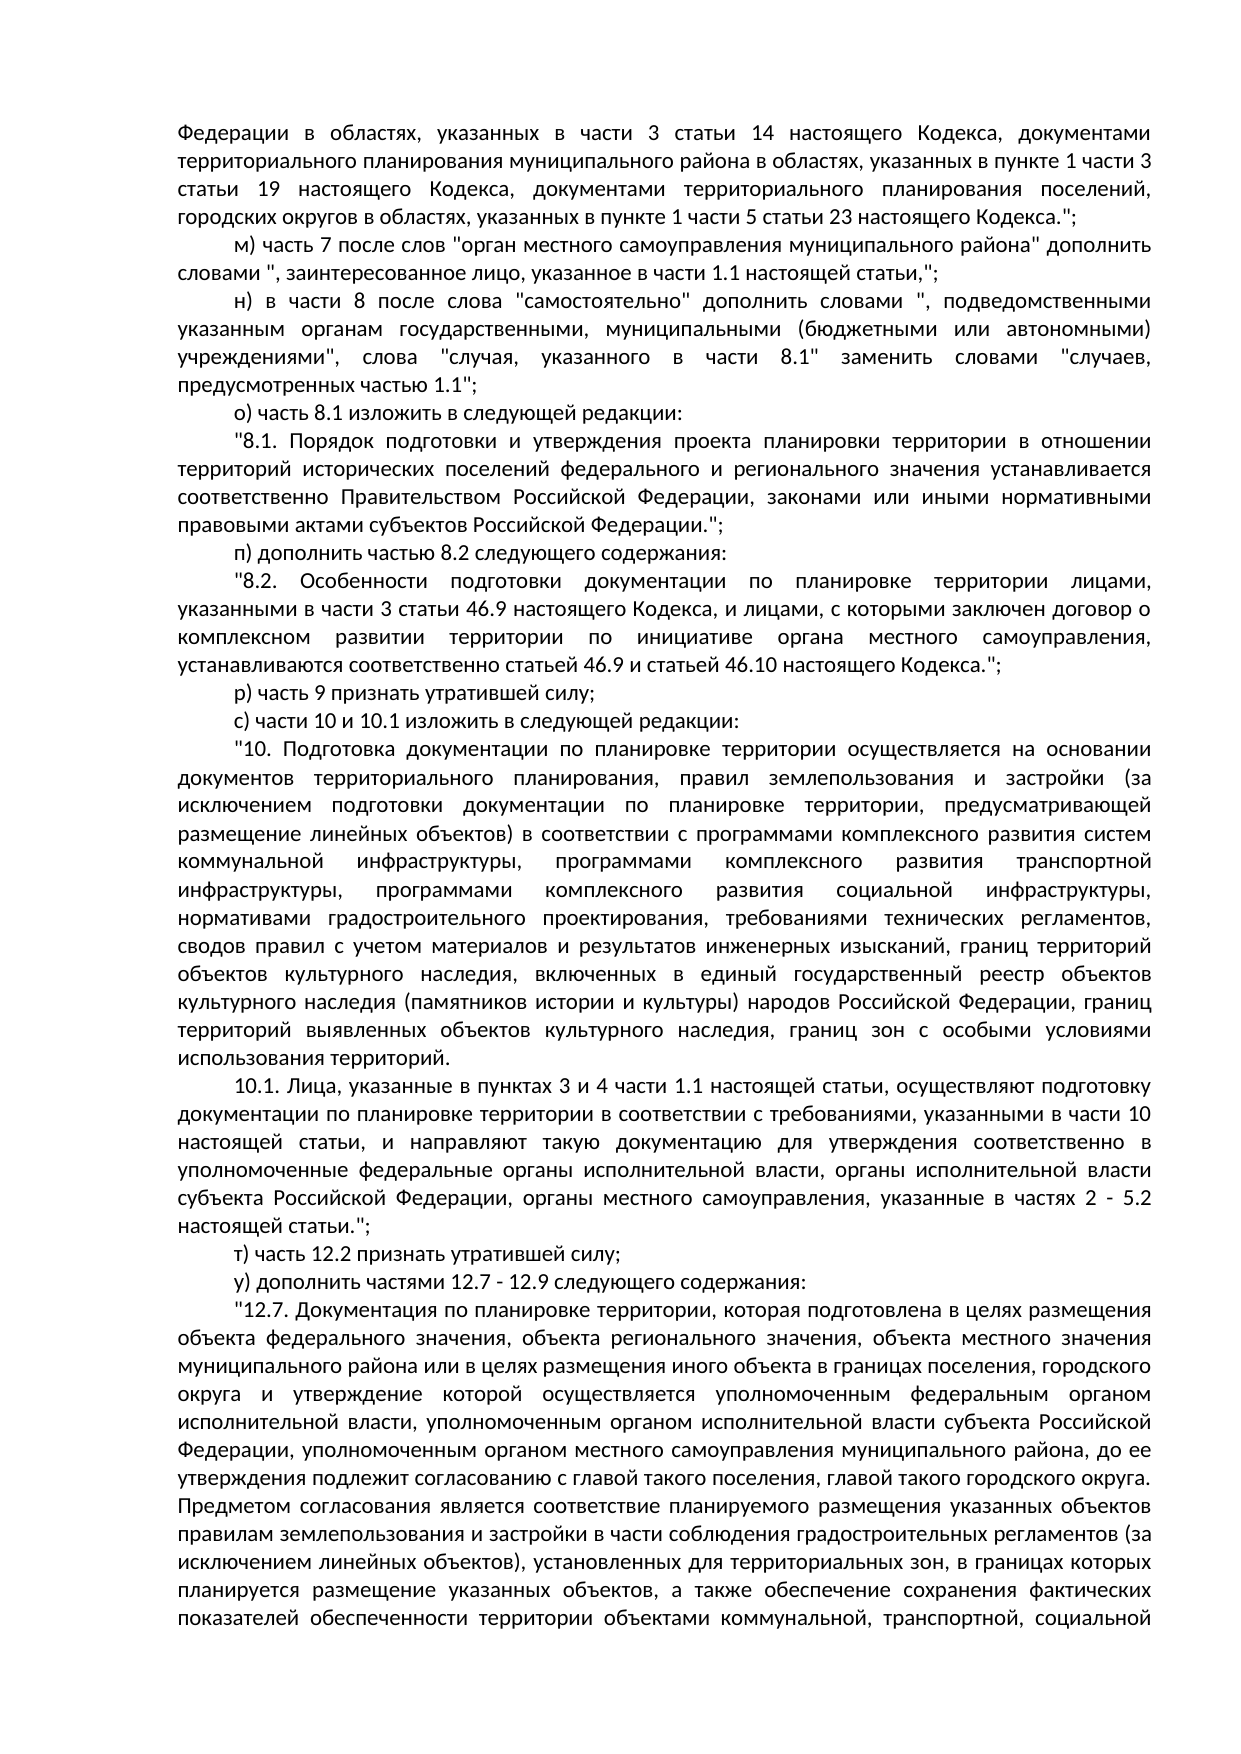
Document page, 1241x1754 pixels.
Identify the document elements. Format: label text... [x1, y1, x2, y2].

text 10.1. Лица, указанные в пунктах 3 и 4 части 1.1 настоящей статьи, осуществляют подготовку документации по планировке территории в соответствии с требованиями, указанными в части 10 настоящей статьи, и направляют такую документацию для утверждения соответственно в уполномоченные федеральные органы исполнительной власти, органы исполнительной власти субъекта Российской Федерации, органы местного самоуправления, указанные в частях 2 - 5.2 настоящей статьи."; [177, 1071, 1152, 1239]
text р) часть 9 признать утратившей силу; [177, 678, 1152, 707]
text с) части 10 и 10.1 изложить в следующей редакции: [177, 707, 1152, 734]
text о) часть 8.1 изложить в следующей редакции: [177, 398, 1152, 426]
text т) часть 12.2 признать утратившей силу; [177, 1239, 1152, 1267]
text "8.2. Особенности подготовки документации по планировке территории лицами, указанными в части 3 статьи 46.9 настоящего Кодекса, и лицами, с которыми заключен договор о комплексном развитии территории по инициативе органа местного самоуправления, устанавливаются соответственно статьей 46.9 и статьей 46.10 настоящего Кодекса."; [177, 566, 1152, 678]
text "10. Подготовка документации по планировке территории осуществляется на основании документов территориального планирования, правил землепользования и застройки (за исключением подготовки документации по планировке территории, предусматривающей размещение линейных объектов) в соответствии с программами комплексного развития систем коммунальной инфраструктуры, программами комплексного развития транспортной инфраструктуры, программами комплексного развития социальной инфраструктуры, нормативами градостроительного проектирования, требованиями технических регламентов, сводов правил с учетом материалов и результатов инженерных изысканий, границ территорий объектов культурного наследия, включенных в единый государственный реестр объектов культурного наследия (памятников истории и культуры) народов Российской Федерации, границ территорий выявленных объектов культурного наследия, границ зон с особыми условиями использования территорий. [177, 734, 1152, 1071]
text у) дополнить частями 12.7 - 12.9 следующего содержания: [177, 1267, 1152, 1295]
text "8.1. Порядок подготовки и утверждения проекта планировки территории в отношении территорий исторических поселений федерального и регионального значения устанавливается соответственно Правительством Российской Федерации, законами или иными нормативными правовыми актами субъектов Российской Федерации."; [177, 426, 1152, 538]
text п) дополнить частью 8.2 следующего содержания: [177, 538, 1152, 566]
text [177, 1295, 1152, 1631]
text м) часть 7 после слов "орган местного самоуправления муниципального района" дополнить словами ", заинтересованное лицо, указанное в части 1.1 настоящей статьи,"; [177, 230, 1152, 286]
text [177, 118, 1152, 230]
text н) в части 8 после слова "самостоятельно" дополнить словами ", подведомственными указанным органам государственными, муниципальными (бюджетными или автономными) учреждениями", слова "случая, указанного в части 8.1" заменить словами "случаев, предусмотренных частью 1.1"; [177, 286, 1152, 398]
